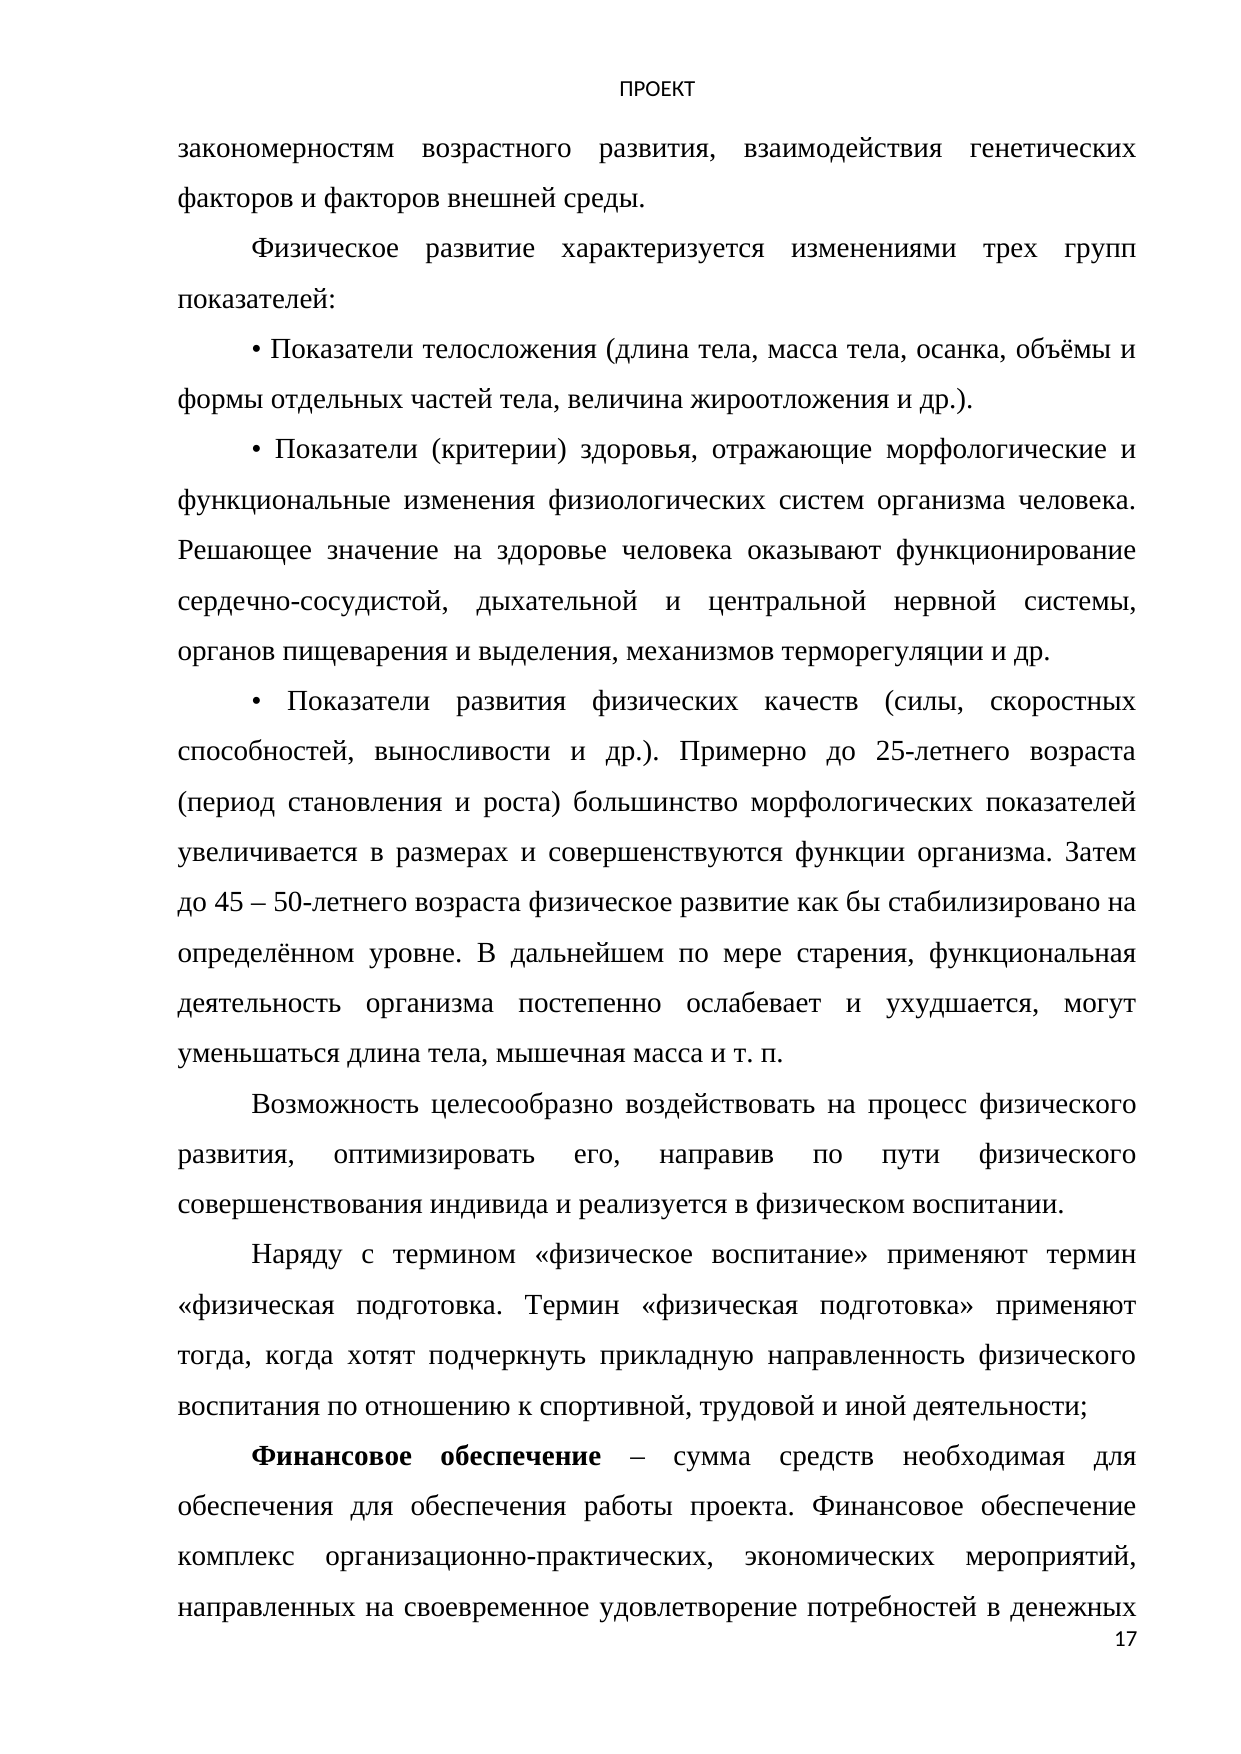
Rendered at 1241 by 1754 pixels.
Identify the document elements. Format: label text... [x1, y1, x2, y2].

text • Показатели телосложения (длина тела, масса тела, осанка, объёмы и формы отдельных частей тела, величина жироотложения и др.). [177, 331, 1137, 415]
text Наряду с термином «физическое воспитание» применяют термин «физическая подготовка. Термин «физическая подготовка» применяют тогда, когда хотят подчеркнуть прикладную направленность физического воспитания по отношению к спортивной, трудовой и иной деятельности; [177, 1237, 1137, 1421]
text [177, 130, 1137, 214]
text • Показатели (критерии) здоровья, отражающие морфологические и функциональные изменения физиологических систем организма человека. Решающее значение на здоровье человека оказывают функционирование сердечно-сосудистой, дыхательной и центральной нервной системы, органов пищеварения и выделения, механизмов терморегуляции и др. [177, 432, 1137, 666]
text Физическое развитие характеризуется изменениями трех групп показателей: [177, 230, 1137, 314]
text • Показатели развития физических качеств (силы, скоростных способностей, выносливости и др.). Примерно до 25-летнего возраста (период становления и роста) большинство морфологических показателей увеличивается в размерах и совершенствуются функции организма. Затем до 45 – 50-летнего возраста физическое развитие как бы стабилизировано на определённом уровне. В дальнейшем по мере старения, функциональная деятельность организма постепенно ослабевает и ухудшается, могут уменьшаться длина тела, мышечная масса и т. п. [177, 683, 1137, 1069]
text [177, 1438, 1137, 1622]
text Возможность целесообразно воздействовать на процесс физического развития, оптимизировать его, направив по пути физического совершенствования индивида и реализуется в физическом воспитании. [177, 1086, 1137, 1220]
